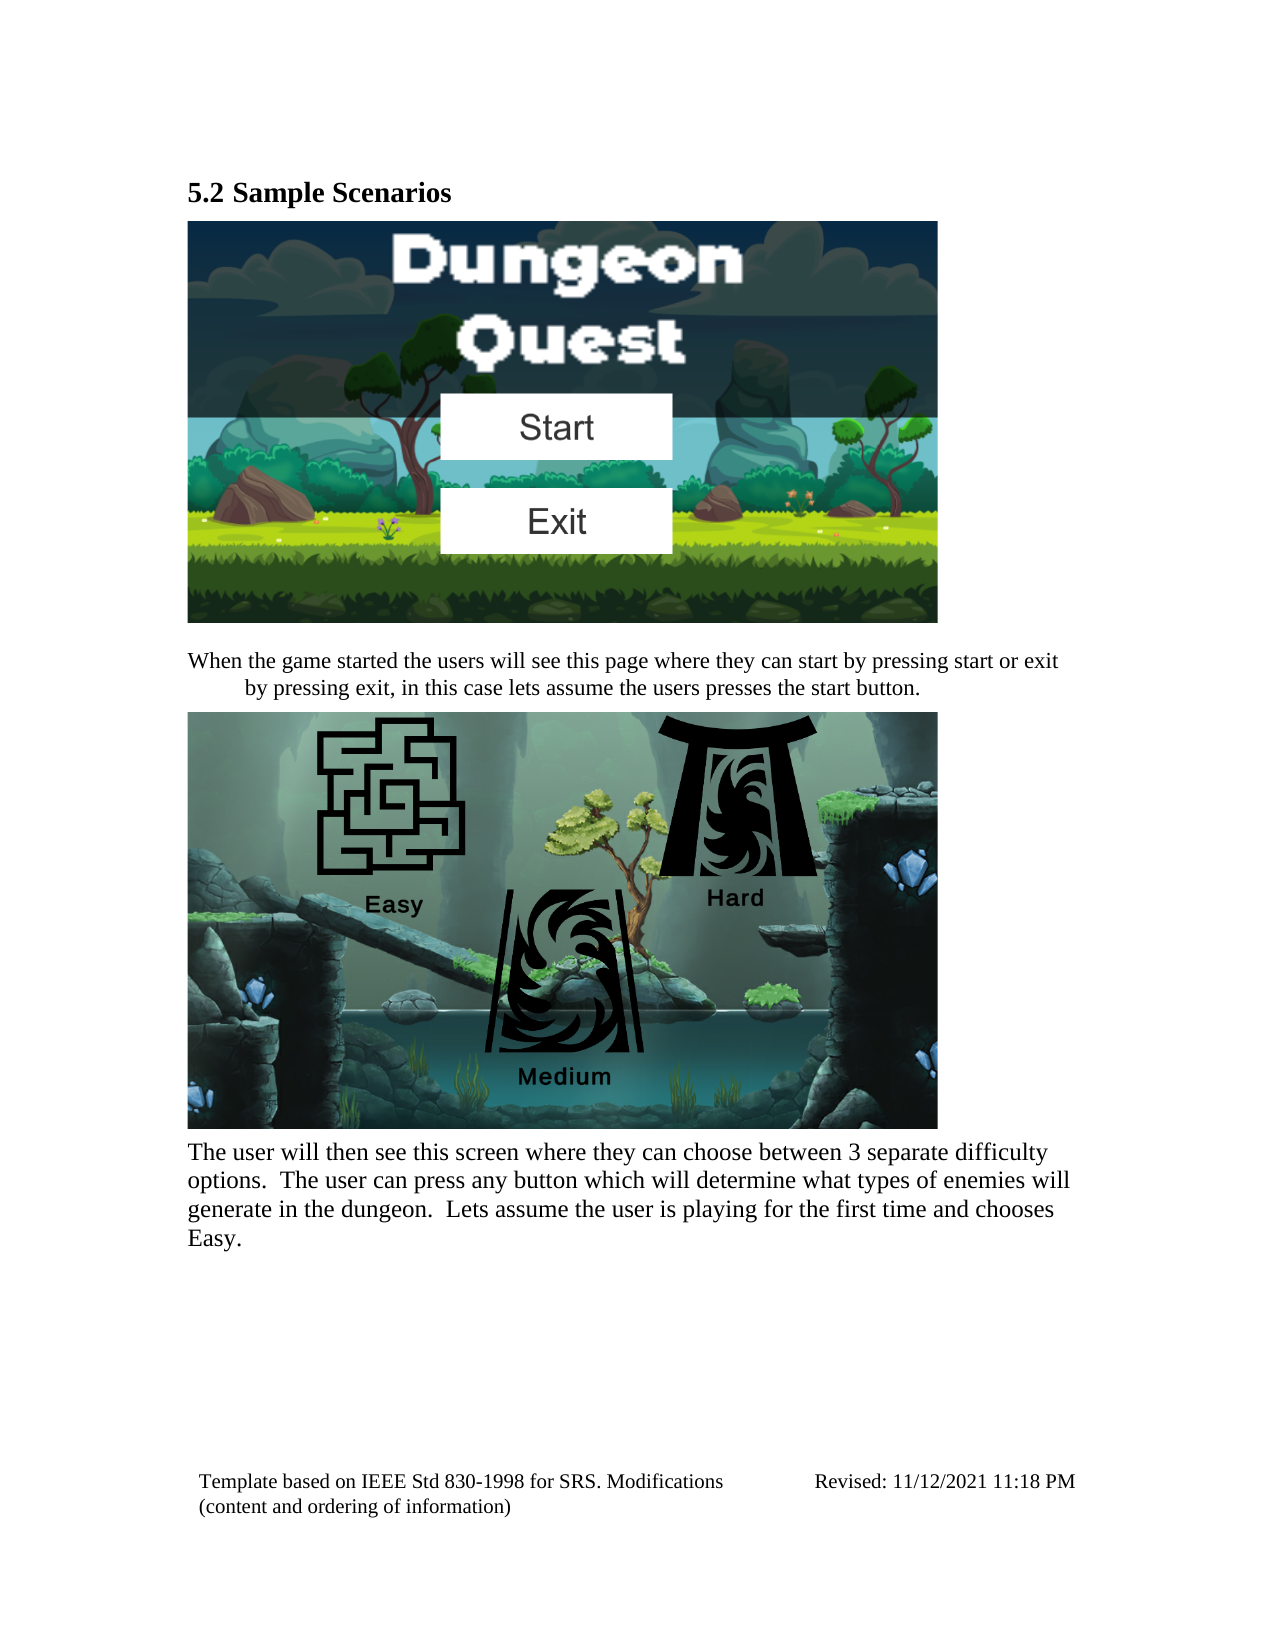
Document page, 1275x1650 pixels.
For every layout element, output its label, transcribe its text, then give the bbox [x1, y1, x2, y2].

picture [187, 712, 938, 1129]
text Sample Scenarios [187, 175, 1087, 208]
picture [187, 221, 938, 623]
text The user will then see this screen where they can choose between 3 separate difficulty options. The user can press any button which will determine what types of enemies will generate in the dungeon. Lets assume the user is playing for the first time and chooses Easy. [187, 1137, 1087, 1252]
subtitle When the game started the users will see this page where they can start by pressing start or exit by pressing exit, in this case lets assume the users presses the start button. [187, 648, 1087, 700]
